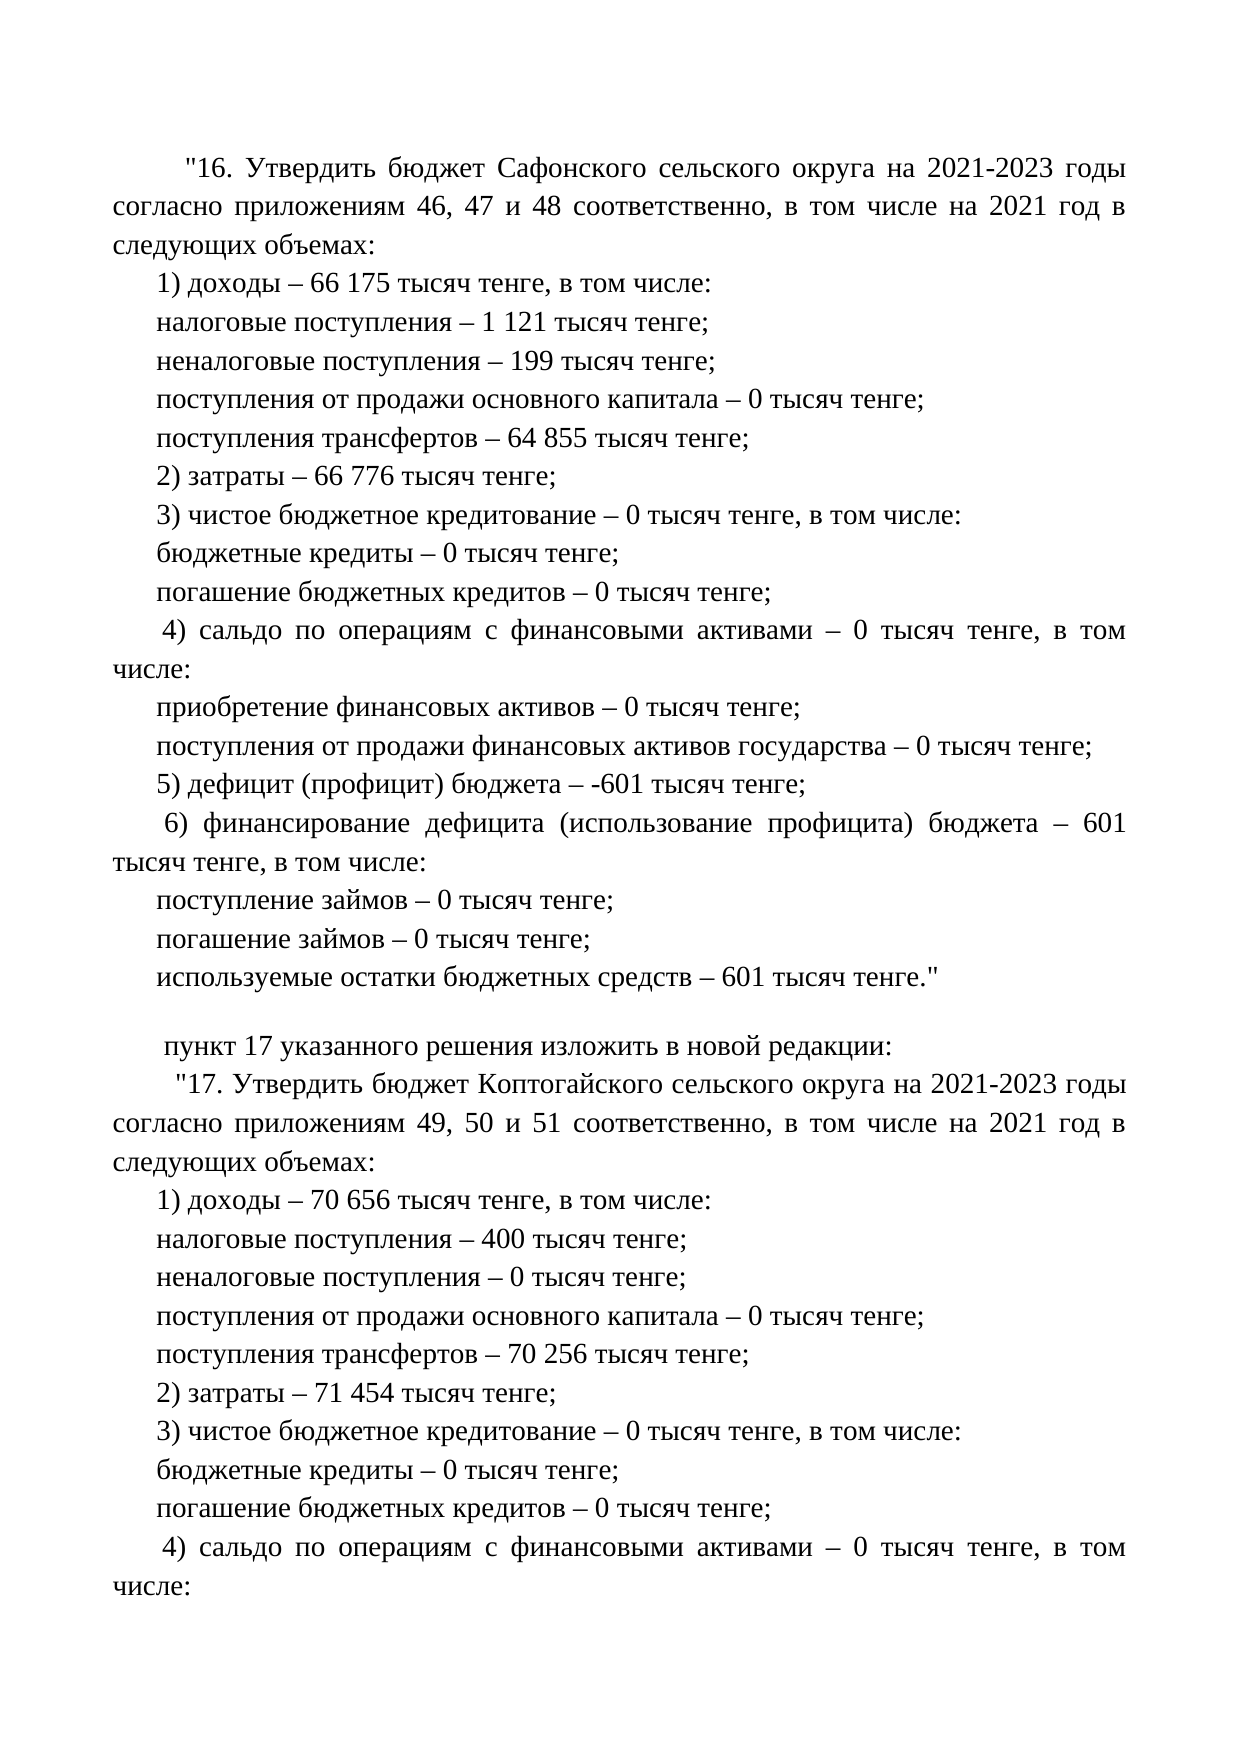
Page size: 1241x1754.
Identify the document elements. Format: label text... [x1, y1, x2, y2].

text 1) доходы – 70 656 тысяч тенге, в том числе: [112, 1182, 1128, 1216]
text 2) затраты – 66 776 тысяч тенге; [112, 458, 1128, 492]
text 1) доходы – 66 175 тысяч тенге, в том числе: [112, 266, 1128, 299]
text 3) чистое бюджетное кредитование – 0 тысяч тенге, в том числе: [112, 497, 1128, 530]
text 6) финансирование дефицита (использование профицита) бюджета – 601 тысяч тенге, в том числе: [112, 805, 1128, 877]
text "16. Утвердить бюджет Сафонского сельского округа на 2021-2023 годы согласно приложениям 46, 47 и 48 соответственно, в том числе на 2021 год в следующих объемах: [112, 150, 1128, 261]
text погашение займов – 0 тысяч тенге; [112, 921, 1128, 954]
text "17. Утвердить бюджет Коптогайского сельского округа на 2021-2023 годы согласно приложениям 49, 50 и 51 соответственно, в том числе на 2021 год в следующих объемах: [112, 1067, 1128, 1177]
text 2) затраты – 71 454 тысяч тенге; [112, 1375, 1128, 1408]
text погашение бюджетных кредитов – 0 тысяч тенге; [112, 1491, 1128, 1524]
text 4) сальдо по операциям с финансовыми активами – 0 тысяч тенге, в том числе: [112, 1529, 1128, 1601]
text бюджетные кредиты – 0 тысяч тенге; [112, 1452, 1128, 1486]
text налоговые поступления – 400 тысяч тенге; [112, 1221, 1128, 1254]
text неналоговые поступления – 0 тысяч тенге; [112, 1259, 1128, 1293]
text неналоговые поступления – 199 тысяч тенге; [112, 343, 1128, 376]
text поступления трансфертов – 70 256 тысяч тенге; [112, 1336, 1128, 1370]
text налоговые поступления – 1 121 тысяч тенге; [112, 304, 1128, 338]
text пункт 17 указанного решения изложить в новой редакции: [112, 1028, 1128, 1062]
text используемые остатки бюджетных средств – 601 тысяч тенге." [112, 959, 1128, 993]
text поступления трансфертов – 64 855 тысяч тенге; [112, 420, 1128, 453]
text приобретение финансовых активов – 0 тысяч тенге; [112, 689, 1128, 723]
text бюджетные кредиты – 0 тысяч тенге; [112, 535, 1128, 569]
text поступления от продажи основного капитала – 0 тысяч тенге; [112, 1298, 1128, 1331]
text поступление займов – 0 тысяч тенге; [112, 882, 1128, 916]
text 5) дефицит (профицит) бюджета – -601 тысяч тенге; [112, 767, 1128, 800]
text 3) чистое бюджетное кредитование – 0 тысяч тенге, в том числе: [112, 1413, 1128, 1447]
text погашение бюджетных кредитов – 0 тысяч тенге; [112, 574, 1128, 607]
text 4) сальдо по операциям с финансовыми активами – 0 тысяч тенге, в том числе: [112, 612, 1128, 684]
text поступления от продажи основного капитала – 0 тысяч тенге; [112, 381, 1128, 415]
text поступления от продажи финансовых активов государства – 0 тысяч тенге; [112, 728, 1128, 762]
